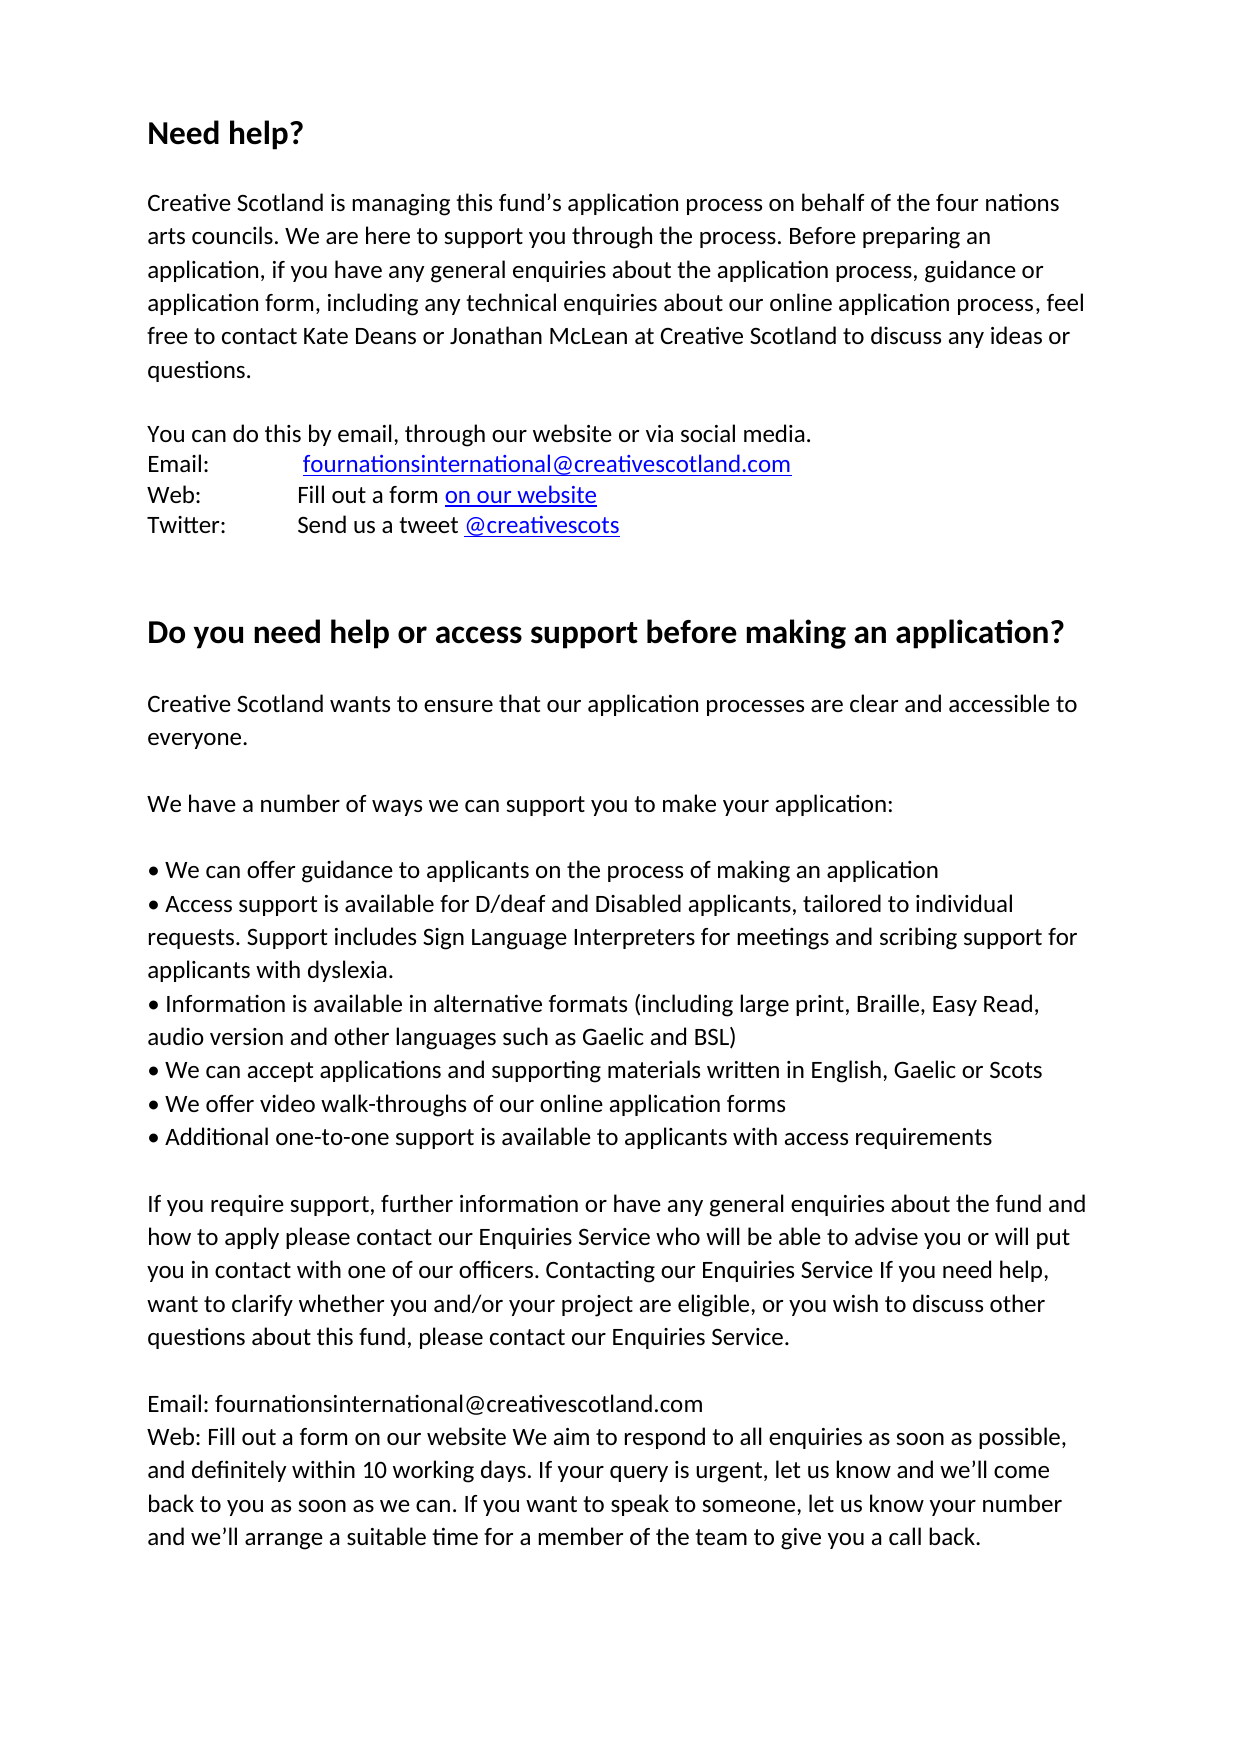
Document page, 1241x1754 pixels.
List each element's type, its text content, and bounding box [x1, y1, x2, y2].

text Need help? [147, 118, 1092, 151]
text • We offer video walk-throughs of our online application forms [147, 1086, 1092, 1119]
text You can do this by email, through our website or via social media. [147, 418, 1092, 449]
text • Additional one-to-one support is available to applicants with access requirements [147, 1119, 1092, 1152]
text • We can offer guidance to applicants on the process of making an application [147, 852, 1092, 886]
text Creative Scotland wants to ensure that our application processes are clear and accessible to everyone. [147, 686, 1092, 752]
text If you require support, further information or have any general enquiries about the fund and how to apply please contact our Enquiries Service who will be able to advise you or will put you in contact with one of our officers. Contacting our Enquiries Service If you need help, want to clarify whether you and/or your project are eligible, or you wish to discuss other questions about this fund, please contact our Enquiries Service. [147, 1186, 1092, 1352]
text Do you need help or access support before making an application? [147, 611, 1092, 652]
text Creative Scotland is managing this fund’s application process on behalf of the four nations arts councils. We are here to support you through the process. Before preparing an application, if you have any general enquiries about the application process, guidance or application form, including any technical enquiries about our online application process, feel free to contact Kate Deans or Jonathan McLean at Creative Scotland to discuss any ideas or questions. [147, 185, 1092, 385]
text • Information is available in alternative formats (including large print, Braille, Easy Read, audio version and other languages such as Gaelic and BSL) [147, 986, 1092, 1052]
text Email: fournationsinternational@creativescotland.com [147, 449, 1092, 479]
text • We can accept applications and supporting materials written in English, Gaelic or Scots [147, 1052, 1092, 1086]
text Web: Fill out a form on our website [147, 479, 1092, 510]
text • Access support is available for D/deaf and Disabled applicants, tailored to individual requests. Support includes Sign Language Interpreters for meetings and scribing support for applicants with dyslexia. [147, 886, 1092, 986]
text Email: fournationsinternational@creativescotland.com [147, 1386, 1092, 1419]
text Web: Fill out a form on our website We aim to respond to all enquiries as soon as possible, and definitely within 10 working days. If your query is urgent, let us know and we’ll come back to you as soon as we can. If you want to speak to someone, let us know your number and we’ll arrange a suitable time for a member of the team to give you a call back. [147, 1419, 1092, 1552]
text Twitter: Send us a tweet @creativescots [147, 510, 1092, 540]
text We have a number of ways we can support you to make your application: [147, 786, 1092, 819]
